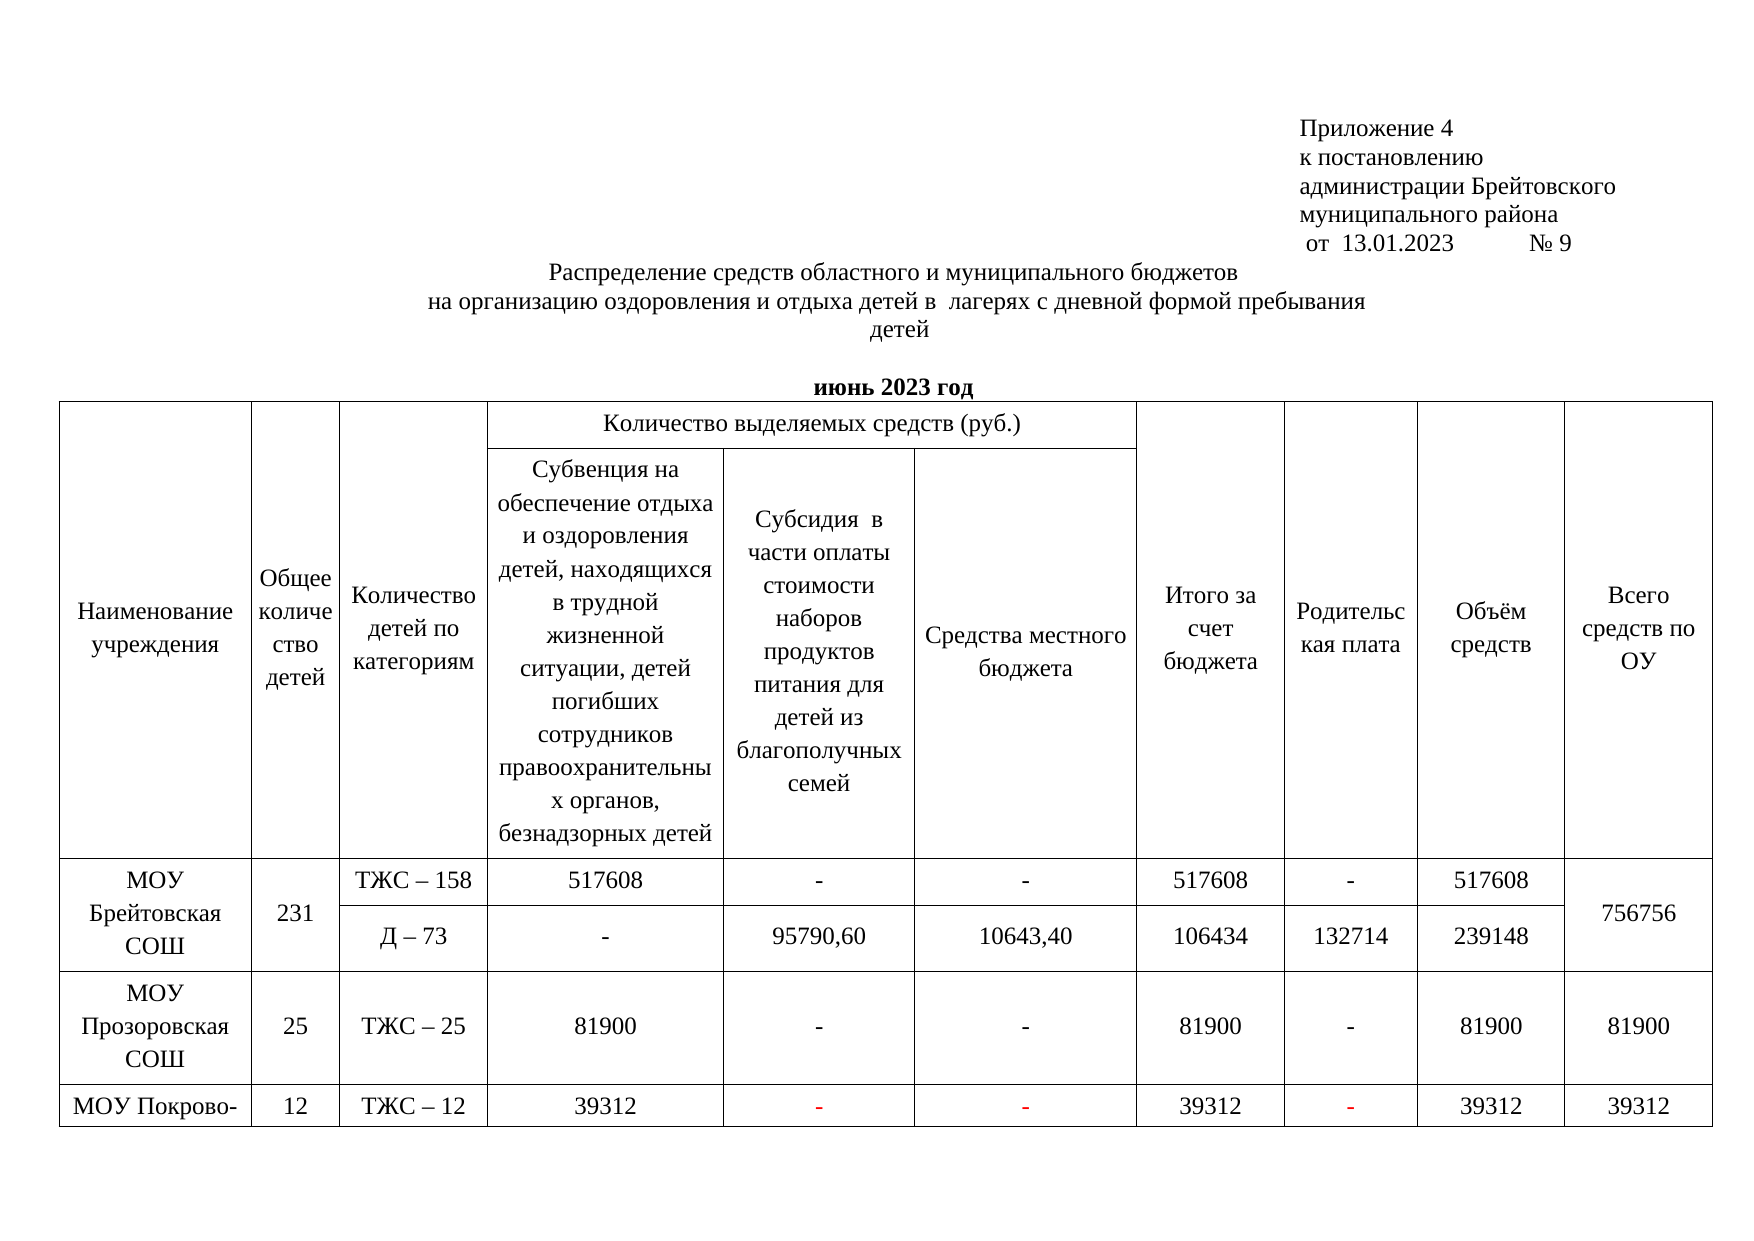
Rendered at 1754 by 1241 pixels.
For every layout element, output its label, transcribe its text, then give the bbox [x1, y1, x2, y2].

text детей [118, 314, 1669, 343]
table_cell Средства местного бюджета [915, 449, 1136, 858]
text Приложение 4 [1299, 113, 1669, 142]
table_header Количество детей по категориям [340, 402, 487, 858]
text администрации Брейтовского [1299, 171, 1669, 199]
table_cell 81900 [1418, 972, 1564, 1084]
table_cell МОУ Брейтовская СОШ [60, 859, 251, 971]
table_cell 39312 [1565, 1085, 1712, 1126]
text июнь 2023 год [118, 372, 1669, 401]
table_cell - [724, 1085, 914, 1126]
table_cell 25 [252, 972, 339, 1084]
table_cell 517608 [1418, 859, 1564, 905]
text от 13.01.2023 № 9 [1299, 228, 1623, 257]
table_cell - [915, 1085, 1136, 1126]
text муниципального района [1299, 199, 1669, 228]
table_cell 517608 [488, 859, 723, 905]
table_header Общее количество детей [252, 402, 339, 858]
table_cell МОУ Прозоровская СОШ [60, 972, 251, 1084]
table_header Итого за счет бюджета [1137, 402, 1284, 858]
table_cell - [724, 972, 914, 1084]
table_header Родительская плата [1285, 402, 1417, 858]
table_cell 239148 [1418, 906, 1564, 971]
text к постановлению [1299, 142, 1669, 171]
table_cell 12 [252, 1085, 339, 1126]
table_cell 756756 [1565, 859, 1712, 971]
table_cell ТЖС – 158 [340, 859, 487, 905]
table_cell 10643,40 [915, 906, 1136, 971]
table_cell 81900 [1137, 972, 1284, 1084]
table_cell 39312 [1418, 1085, 1564, 1126]
table_header Объём средств [1418, 402, 1564, 858]
table_cell - [1285, 972, 1417, 1084]
table_header Наименование учреждения [60, 402, 251, 858]
table_cell 95790,60 [724, 906, 914, 971]
table_cell Субвенция на обеспечение отдыха и оздоровления детей, находящихся в трудной жизненной ситуации, детей погибших сотрудников правоохранительных органов, безнадзорных детей [488, 449, 723, 858]
table_cell Д – 73 [340, 906, 487, 971]
text на организацию оздоровления и отдыха детей в лагерях c дневной формой пребывания [118, 286, 1669, 314]
table_cell - [488, 906, 723, 971]
table_cell - [1285, 859, 1417, 905]
table_cell - [724, 859, 914, 905]
table_cell ТЖС – 12 [340, 1085, 487, 1126]
table_cell 132714 [1285, 906, 1417, 971]
table_header Всего средств по ОУ [1565, 402, 1712, 858]
table_cell 39312 [488, 1085, 723, 1126]
table_cell 81900 [488, 972, 723, 1084]
table_cell - [915, 972, 1136, 1084]
table_cell 231 [252, 859, 339, 971]
table_header Количество выделяемых средств (руб.) [488, 402, 1136, 448]
table_cell - [915, 859, 1136, 905]
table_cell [60, 1085, 251, 1126]
table_cell 39312 [1137, 1085, 1284, 1126]
table_cell 106434 [1137, 906, 1284, 971]
table_cell ТЖС – 25 [340, 972, 487, 1084]
text Распределение средств областного и муниципального бюджетов [118, 257, 1669, 286]
table_cell Субсидия в части оплаты стоимости наборов продуктов питания для детей из благополучных семей [724, 449, 914, 858]
table_cell 81900 [1565, 972, 1712, 1084]
table_cell 517608 [1137, 859, 1284, 905]
table_cell - [1285, 1085, 1417, 1126]
